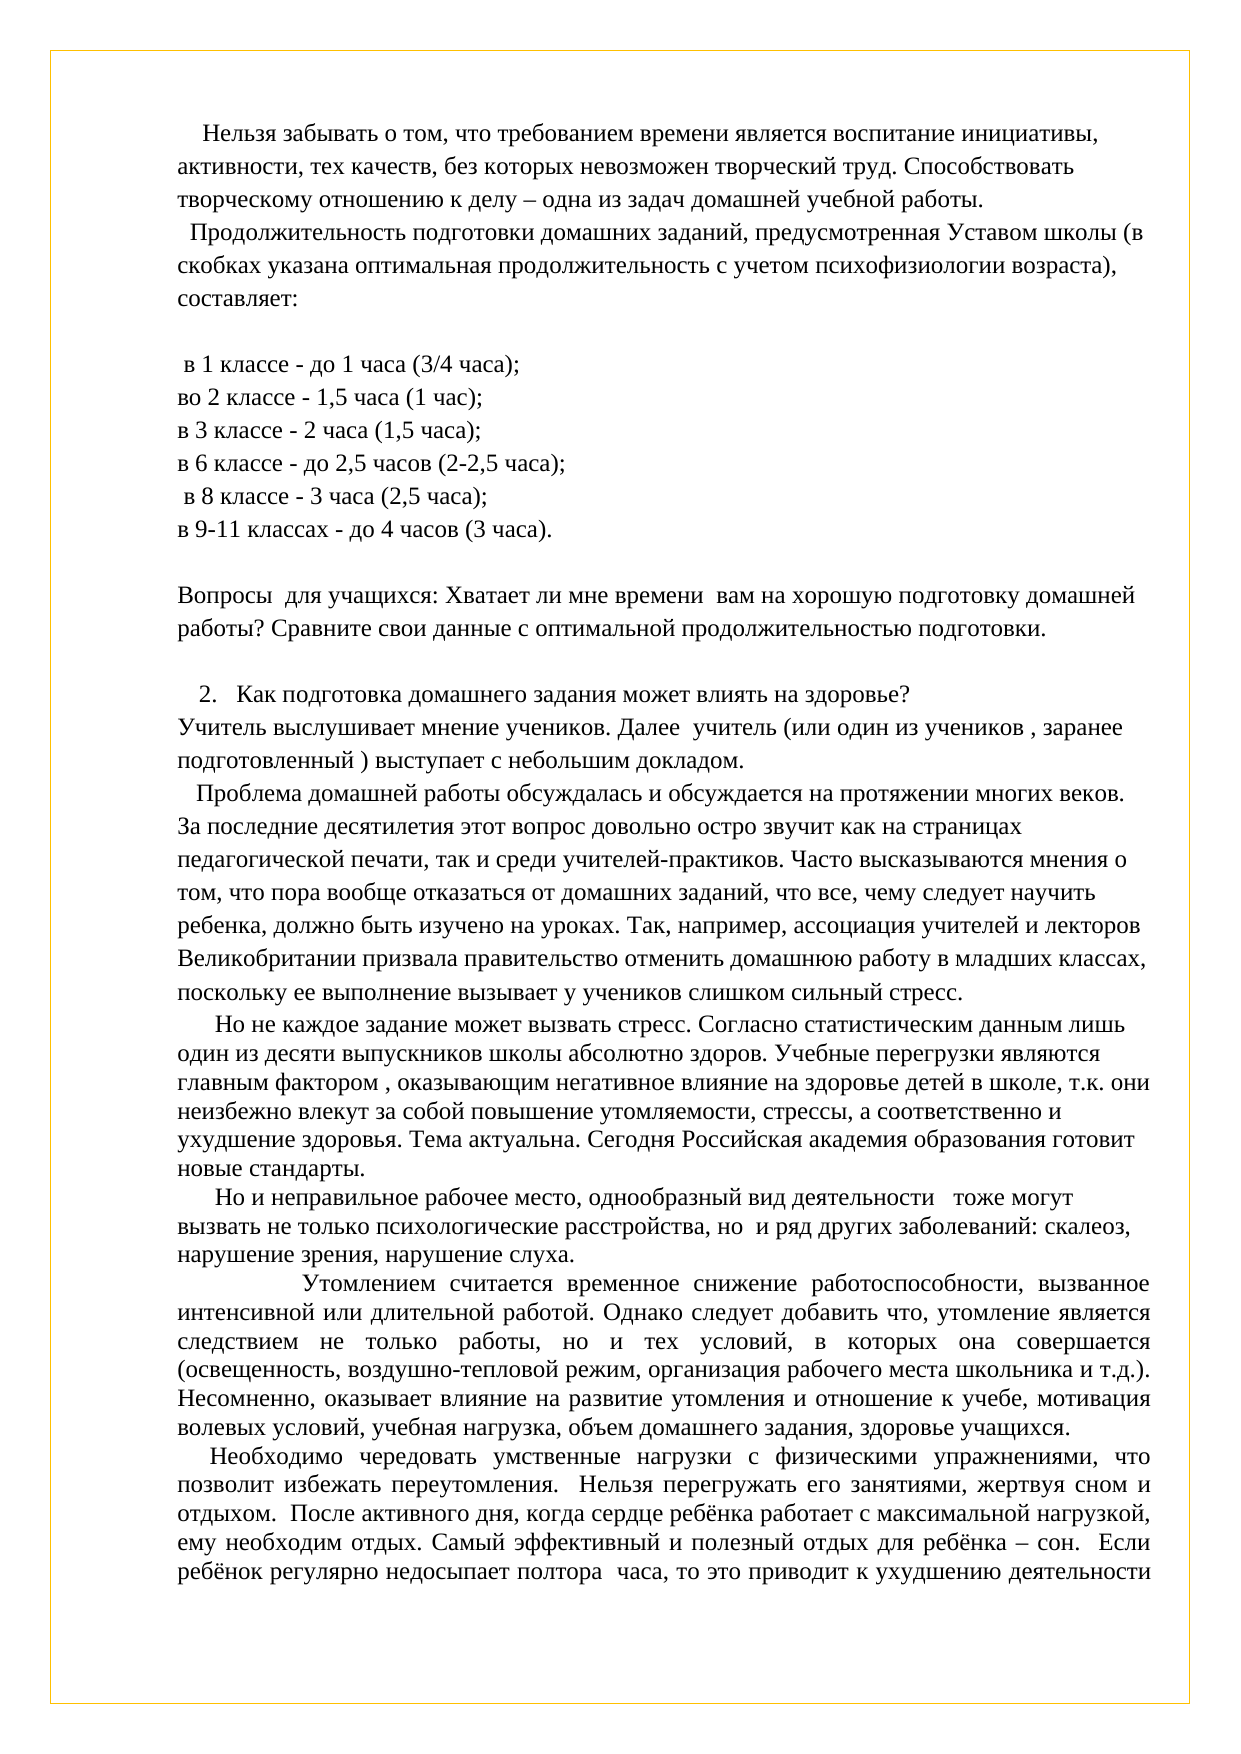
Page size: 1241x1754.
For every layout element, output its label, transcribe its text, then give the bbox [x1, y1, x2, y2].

text в 6 классе - до 2,5 часов (2-2,5 часа); [177, 448, 1152, 477]
text Но и неправильное рабочее место, однообразный вид деятельности тоже могут вызвать не только психологические расстройства, но и ряд других заболеваний: скалеоз, нарушение зрения, нарушение слуха. [177, 1182, 1152, 1268]
text Учитель выслушивает мнение учеников. Далее учитель (или один из учеников , заранее подготовленный ) выступает с небольшим докладом. [177, 712, 1152, 774]
text во 2 классе - 1,5 часа (1 час); [177, 382, 1152, 411]
list Как подготовка домашнего задания может влиять на здоровье? [199, 679, 1152, 708]
text Утомлением считается временное снижение работоспособности, вызванное интенсивной или длительной работой. Однако следует добавить что, утомление является следствием не только работы, но и тех условий, в которых она совершается (освещенность, воздушно-тепловой режим, организация рабочего места школьника и т.д.). Несомненно, оказывает влияние на развитие утомления и отношение к учебе, мотивация волевых условий, учебная нагрузка, объем домашнего задания, здоровье учащихся. [177, 1268, 1152, 1441]
text Продолжительность подготовки домашних заданий, предусмотренная Уставом школы (в скобках указана оптимальная продолжительность с учетом психофизиологии возраста), составляет: [177, 217, 1152, 312]
text в 1 классе - до 1 часа (3/4 часа); [177, 349, 1152, 378]
text в 8 классе - 3 часа (2,5 часа); [177, 481, 1152, 510]
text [177, 1441, 1152, 1584]
text Проблема домашней работы обсуждалась и обсуждается на протяжении многих веков. За последние десятилетия этот вопрос довольно остро звучит как на страницах педагогической печати, так и среди учителей-практиков. Часто высказываются мнения о том, что пора вообще отказаться от домашних заданий, что все, чему следует научить ребенка, должно быть изучено на уроках. Так, например, ассоциация учителей и лекторов Великобритании призвала правительство отменить домашнюю работу в младших классах, поскольку ее выполнение вызывает у учеников слишком сильный стресс. [177, 778, 1152, 1005]
text Вопросы для учащихся: Хватает ли мне времени вам на хорошую подготовку домашней работы? Сравните свои данные с оптимальной продолжительностью подготовки. [177, 580, 1152, 642]
text в 9-11 классах - до 4 часов (3 часа). [177, 514, 1152, 543]
text Нельзя забывать о том, что требованием времени является воспитание инициативы, активности, тех качеств, без которых невозможен творческий труд. Способствовать творческому отношению к делу – одна из задач домашней учебной работы. [177, 118, 1152, 213]
text Но не каждое задание может вызвать стресс. Согласно статистическим данным лишь один из десяти выпускников школы абсолютно здоров. Учебные перегрузки являются главным фактором , оказывающим негативное влияние на здоровье детей в школе, т.к. они неизбежно влекут за собой повышение утомляемости, стрессы, а соответственно и ухудшение здоровья. Тема актуальна. Сегодня Российская академия образования готовит новые стандарты. [177, 1009, 1152, 1182]
text в 3 классе - 2 часа (1,5 часа); [177, 415, 1152, 444]
